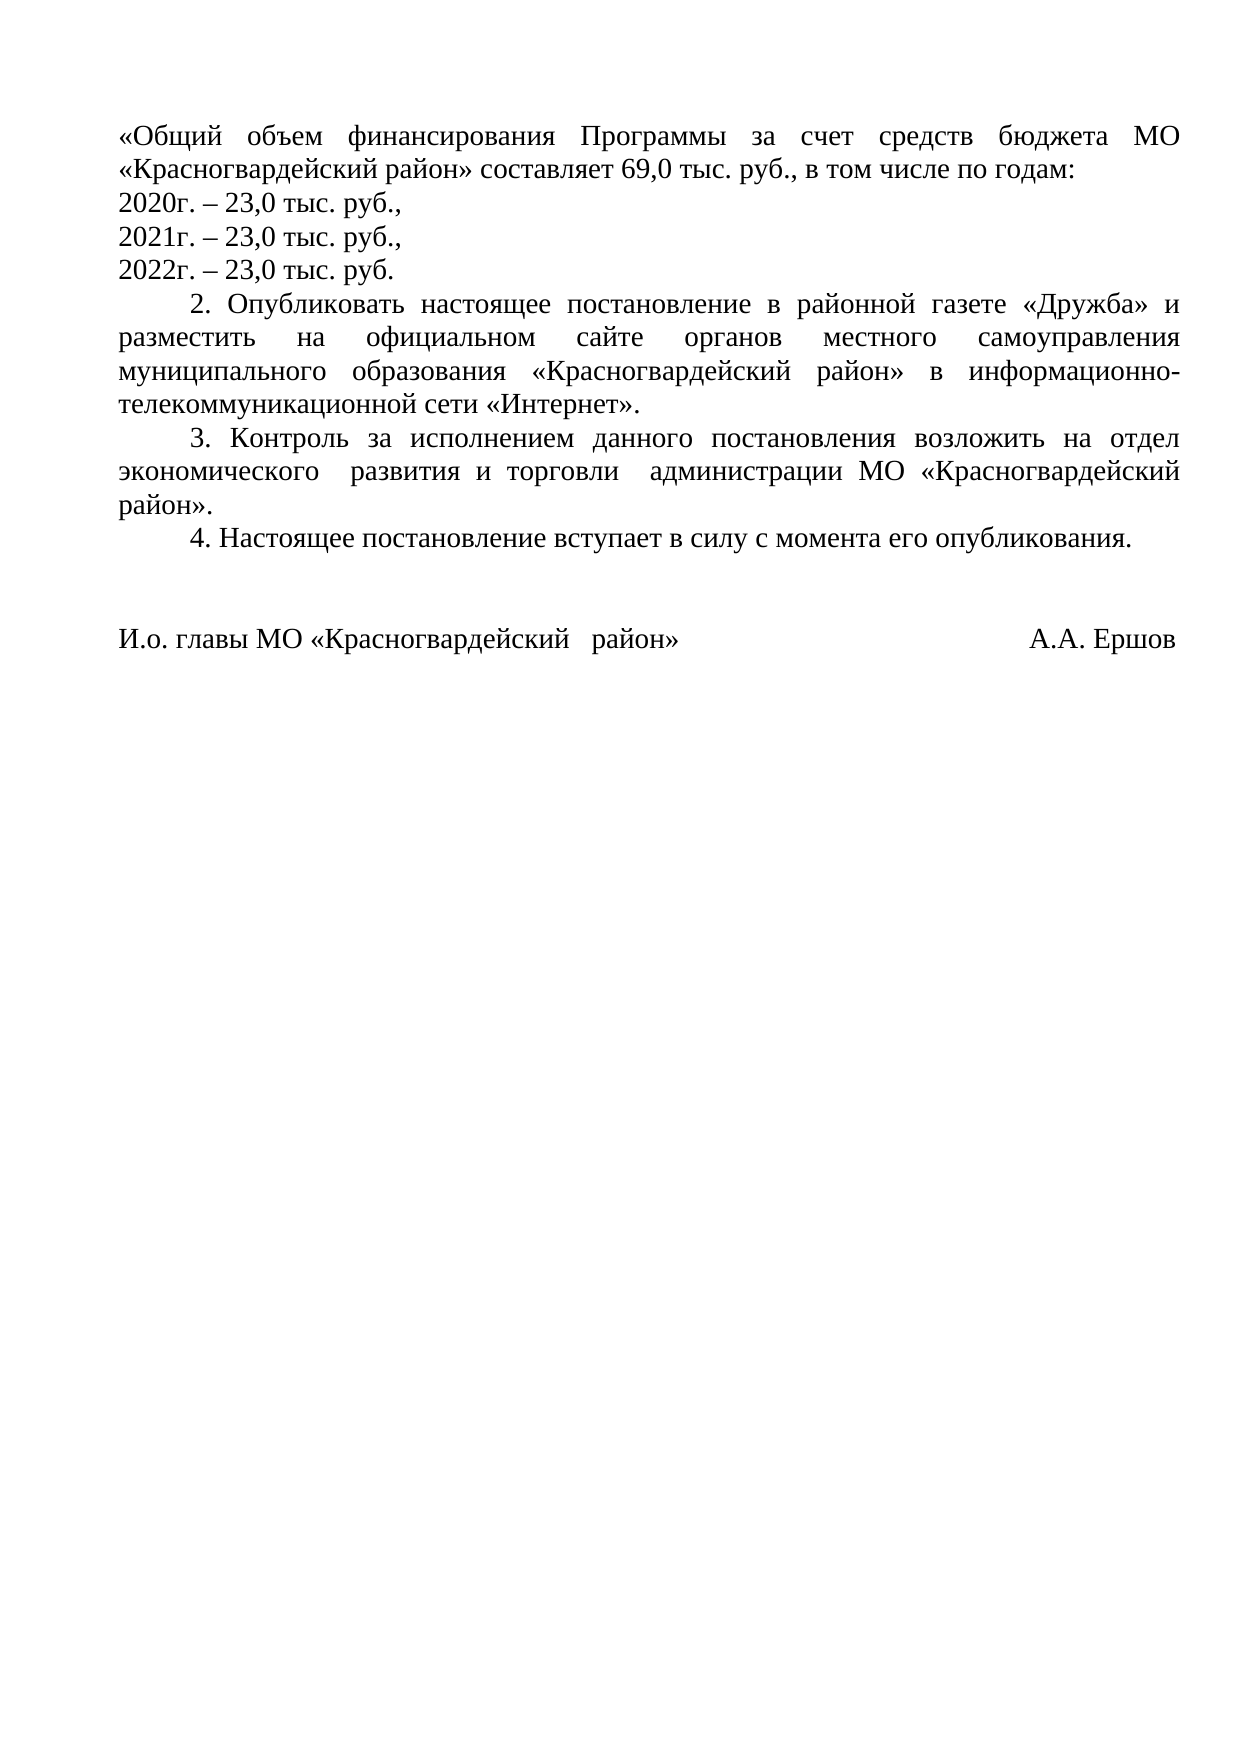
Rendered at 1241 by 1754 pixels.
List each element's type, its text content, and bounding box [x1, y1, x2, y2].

text «Общий объем финансирования Программы за счет средств бюджета МО «Красногвардейский район» составляет 69,0 тыс. руб., в том числе по годам: [118, 118, 1181, 185]
text 2020г. – 23,0 тыс. руб., [118, 185, 1181, 219]
text 2022г. – 23,0 тыс. руб. [118, 252, 1181, 286]
text 4. Настоящее постановление вступает в силу с момента его опубликования. [118, 521, 1181, 554]
text 2. Опубликовать настоящее постановление в районной газете «Дружба» и разместить на официальном сайте органов местного самоуправления муниципального образования «Красногвардейский район» в информационно-телекоммуникационной сети «Интернет». [118, 286, 1181, 420]
text 3. Контроль за исполнением данного постановления возложить на отдел экономического развития и торговли администрации МО «Красногвардейский район». [118, 420, 1181, 521]
text И.о. главы МО «Красногвардейский район» А.А. Ершов [118, 621, 1181, 655]
text 2021г. – 23,0 тыс. руб., [118, 219, 1181, 252]
